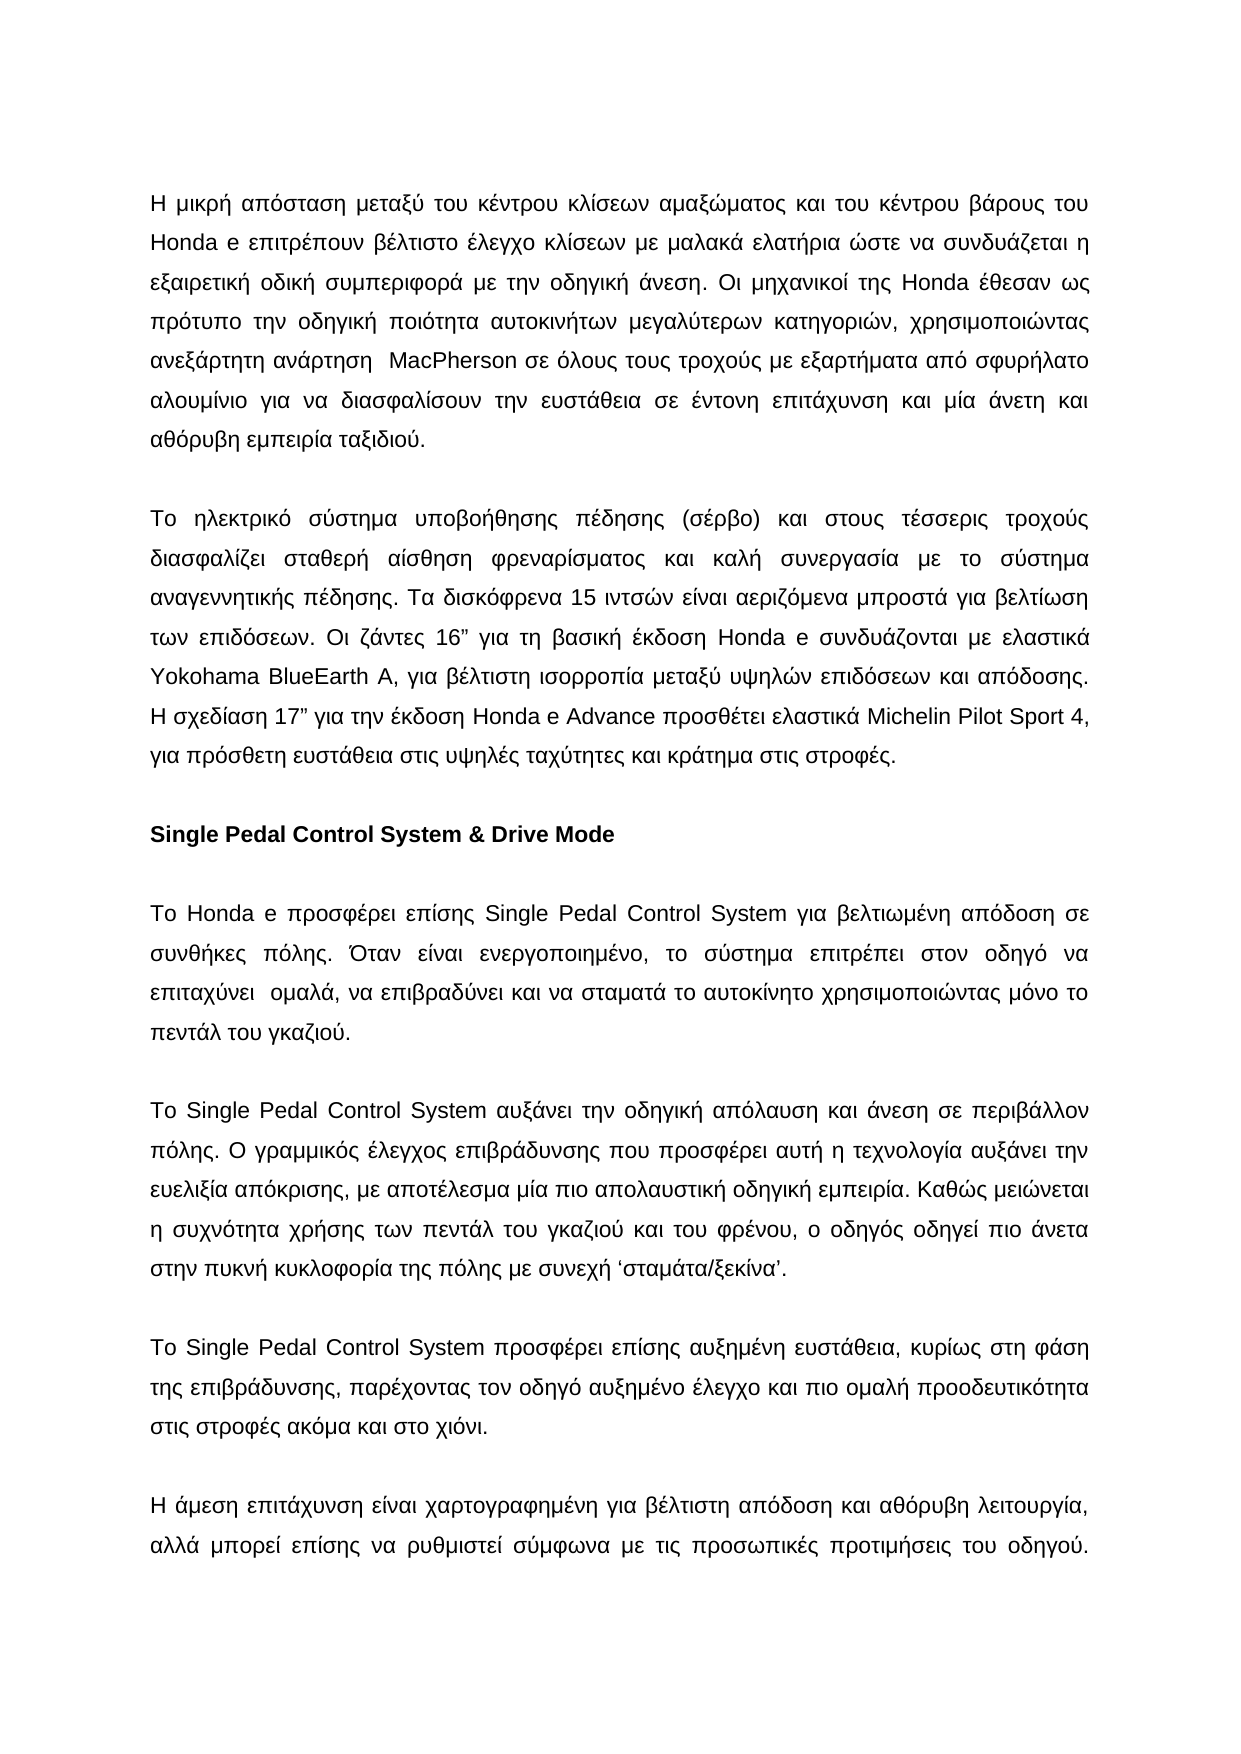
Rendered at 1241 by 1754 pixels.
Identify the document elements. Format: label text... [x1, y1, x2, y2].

text Το Single Pedal Control System αυξάνει την οδηγική απόλαυση και άνεση σε περιβάλλον πόλης. Ο γραμμικός έλεγχος επιβράδυνσης που προσφέρει αυτή η τεχνολογία αυξάνει την ευελιξία απόκρισης, με αποτέλεσμα μία πιο απολαυστική οδηγική εμπειρία. Καθώς μειώνεται η συχνότητα χρήσης των πεντάλ του γκαζιού και του φρένου, ο οδηγός οδηγεί πιο άνετα στην πυκνή κυκλοφορία της πόλης με συνεχή ‘σταμάτα/ξεκίνα’. [150, 1097, 1090, 1282]
text Το Honda e προσφέρει επίσης Single Pedal Control System για βελτιωμένη απόδοση σε συνθήκες πόλης. Όταν είναι ενεργοποιημένο, το σύστημα επιτρέπει στον οδηγό να επιταχύνει ομαλά, να επιβραδύνει και να σταματά το αυτοκίνητο χρησιμοποιώντας μόνο το πεντάλ του γκαζιού. [150, 900, 1090, 1045]
text Single Pedal Control System & Drive Mode [150, 821, 1090, 847]
text Το ηλεκτρικό σύστημα υποβοήθησης πέδησης (σέρβο) και στους τέσσερις τροχούς διασφαλίζει σταθερή αίσθηση φρεναρίσματος και καλή συνεργασία με το σύστημα αναγεννητικής πέδησης. Τα δισκόφρενα 15 ιντσών είναι αεριζόμενα μπροστά για βελτίωση των επιδόσεων. Οι ζάντες 16” για τη βασική έκδοση Honda e συνδυάζονται με ελαστικά Yokohama BlueEarth A, για βέλτιστη ισορροπία μεταξύ υψηλών επιδόσεων και απόδοσης. Η σχεδίαση 17” για την έκδοση Honda e Advance προσθέτει ελαστικά Michelin Pilot Sport 4, για πρόσθετη ευστάθεια στις υψηλές ταχύτητες και κράτημα στις στροφές. [150, 505, 1090, 768]
text Το Single Pedal Control System προσφέρει επίσης αυξημένη ευστάθεια, κυρίως στη φάση της επιβράδυνσης, παρέχοντας τον οδηγό αυξημένο έλεγχο και πιο ομαλή προοδευτικότητα στις στροφές ακόμα και στο χιόνι. [150, 1334, 1090, 1440]
text Η μικρή απόσταση μεταξύ του κέντρου κλίσεων αμαξώματος και του κέντρου βάρους του Honda e επιτρέπουν βέλτιστο έλεγχο κλίσεων με μαλακά ελατήρια ώστε να συνδυάζεται η εξαιρετική οδική συμπεριφορά με την οδηγική άνεση. Οι μηχανικοί της Honda έθεσαν ως πρότυπο την οδηγική ποιότητα αυτοκινήτων μεγαλύτερων κατηγοριών, χρησιμοποιώντας ανεξάρτητη ανάρτηση MacPherson σε όλους τους τροχούς με εξαρτήματα από σφυρήλατο αλουμίνιο για να διασφαλίσουν την ευστάθεια σε έντονη επιτάχυνση και μία άνετη και αθόρυβη εμπειρία ταξιδιού. [150, 189, 1090, 453]
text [150, 1492, 1090, 1558]
